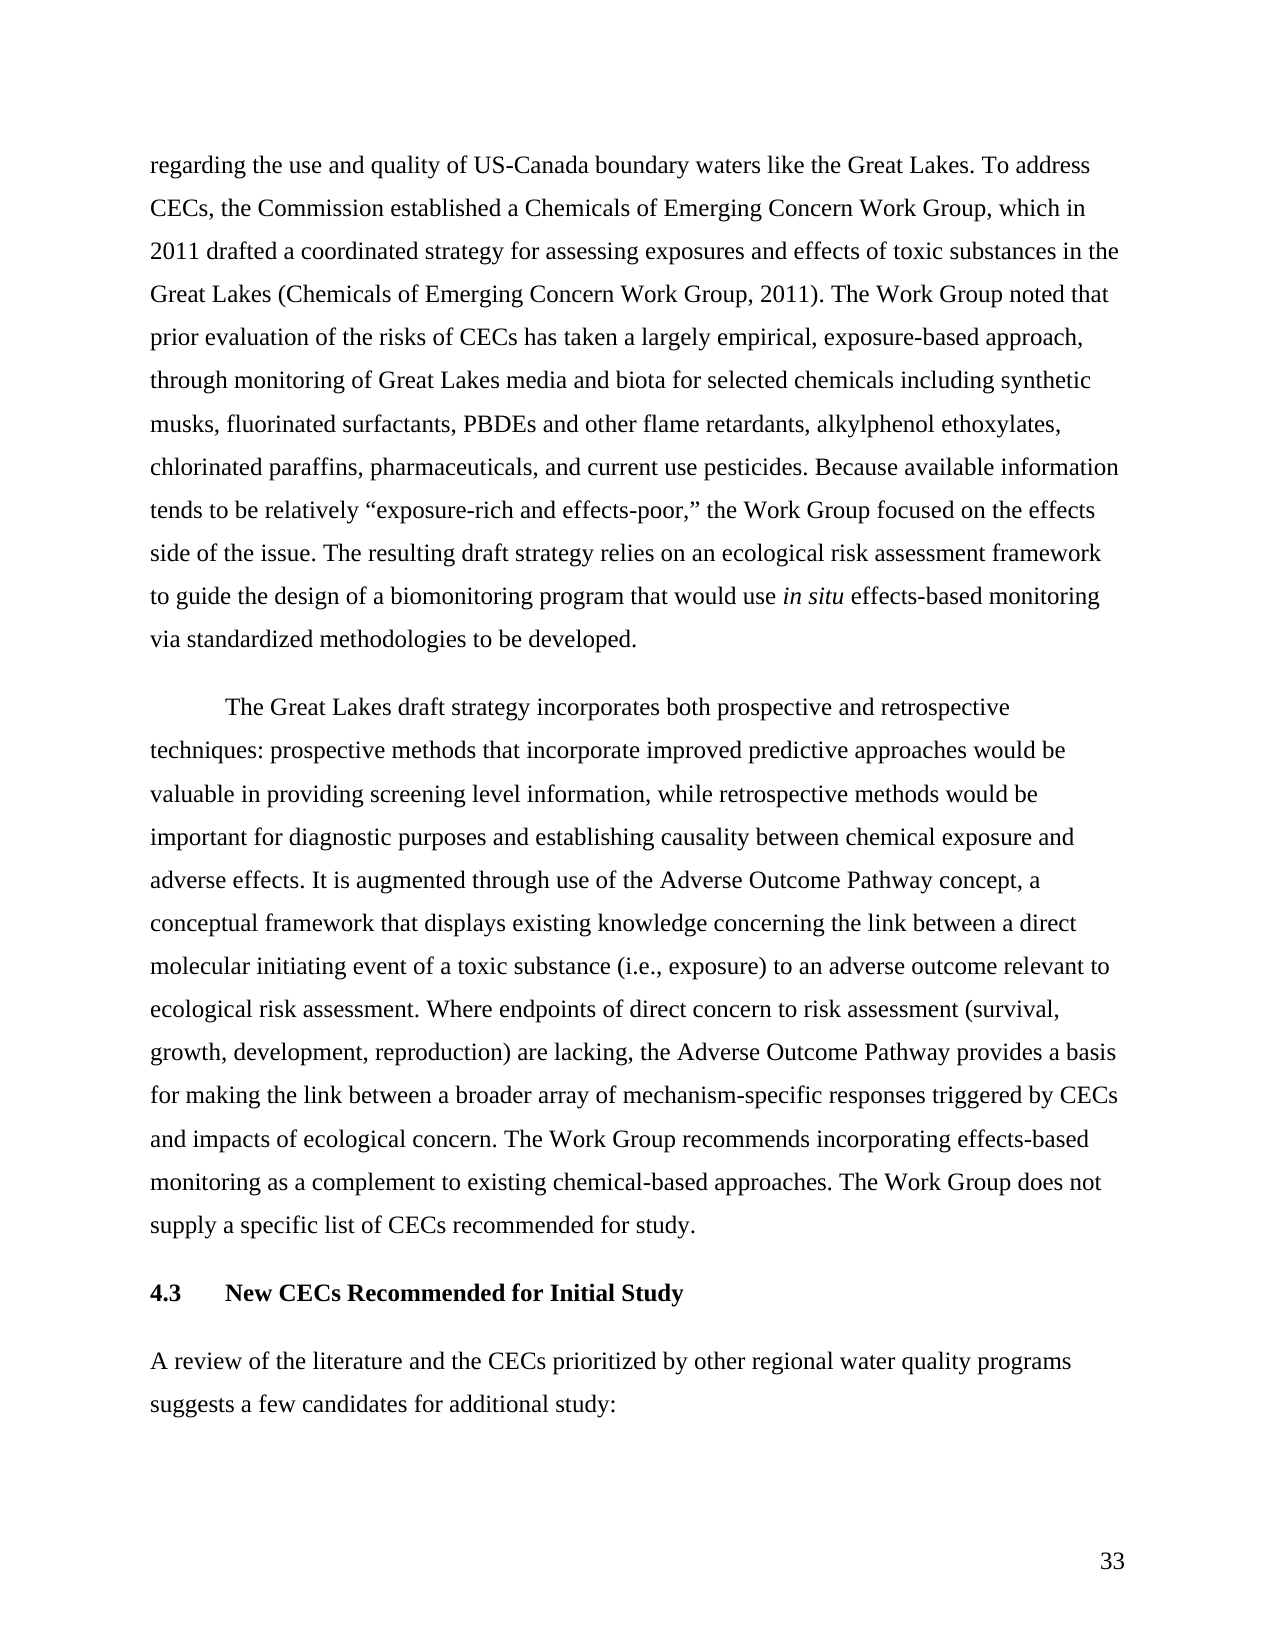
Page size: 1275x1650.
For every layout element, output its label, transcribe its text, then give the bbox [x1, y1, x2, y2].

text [150, 150, 1125, 653]
text New CECs Recommended for Initial Study [150, 1278, 1125, 1307]
text A review of the literature and the CECs prioritized by other regional water quality programs suggests a few candidates for additional study: [150, 1346, 1125, 1418]
text The Great Lakes draft strategy incorporates both prospective and retrospective techniques: prospective methods that incorporate improved predictive approaches would be valuable in providing screening level information, while retrospective methods would be important for diagnostic purposes and establishing causality between chemical exposure and adverse effects. It is augmented through use of the Adverse Outcome Pathway concept, a conceptual framework that displays existing knowledge concerning the link between a direct molecular initiating event of a toxic substance (i.e., exposure) to an adverse outcome relevant to ecological risk assessment. Where endpoints of direct concern to risk assessment (survival, growth, development, reproduction) are lacking, the Adverse Outcome Pathway provides a basis for making the link between a broader array of mechanism-specific responses triggered by CECs and impacts of ecological concern. The Work Group recommends incorporating effects-based monitoring as a complement to existing chemical-based approaches. The Work Group does not supply a specific list of CECs recommended for study. [150, 692, 1125, 1239]
